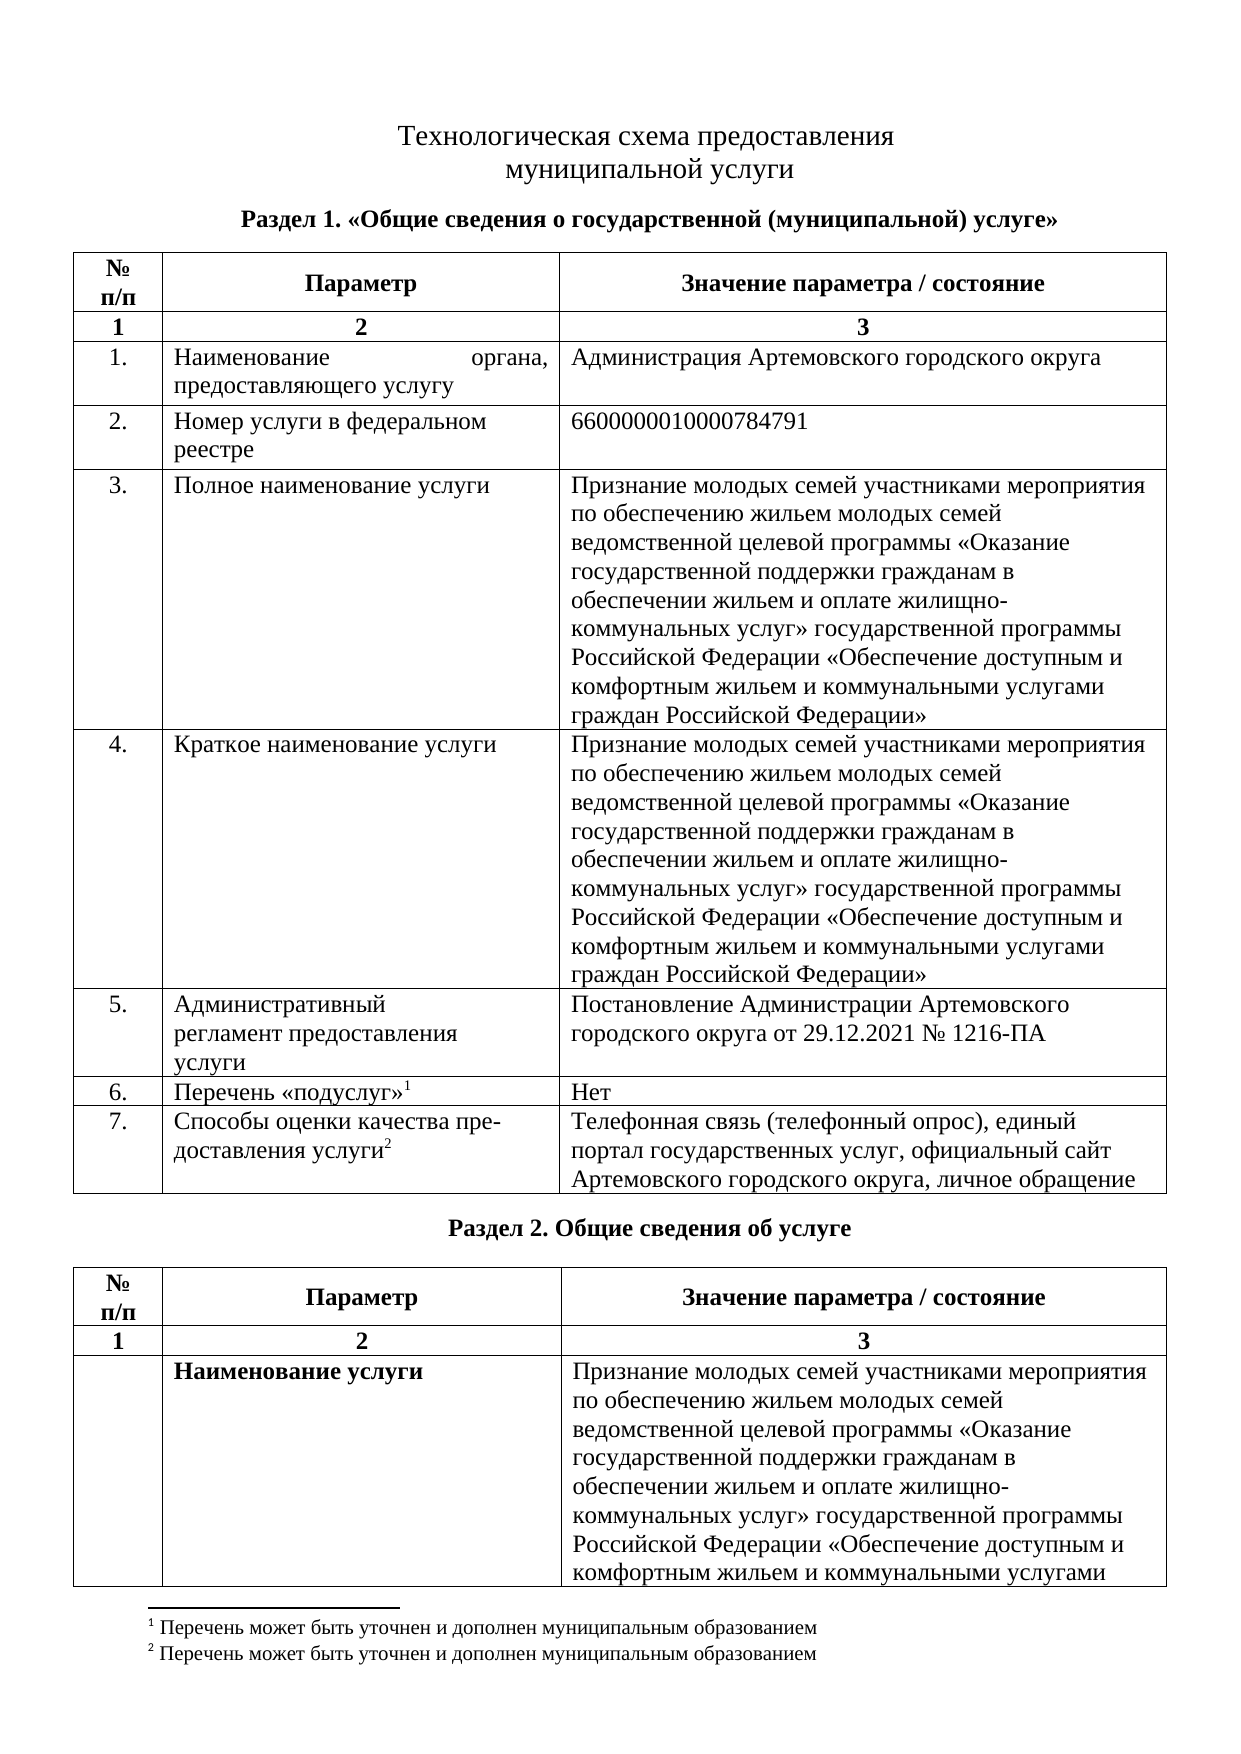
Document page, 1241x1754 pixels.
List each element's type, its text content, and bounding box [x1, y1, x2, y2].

table_cell 1. [74, 342, 162, 405]
table_cell 2 [163, 312, 559, 341]
table_cell 2. [74, 406, 162, 469]
table_cell 7. [74, 1106, 162, 1193]
table_header Параметр [163, 253, 559, 311]
table_cell 3 [560, 312, 1166, 341]
table_cell Номер услуги в федеральном реестре [163, 406, 559, 469]
table_cell Административный регламент предоставления услуги [163, 989, 559, 1076]
table_header Значение параметра / состояние [560, 253, 1166, 311]
table_cell 5. [74, 989, 162, 1076]
table_header № п/п [74, 1268, 162, 1325]
text Технологическая схема предоставления муниципальной услуги [148, 118, 1152, 185]
text Раздел 2. Общие сведения об услуге [148, 1213, 1152, 1242]
table_header Значение параметра / состояние [562, 1268, 1166, 1325]
table_cell 3 [562, 1326, 1166, 1355]
table_cell 1 [74, 312, 162, 341]
table_cell Способы оценки качества пре- доставления услуги [163, 1106, 559, 1193]
text Раздел 1. «Общие сведения о государственной (муниципальной) услуге» [148, 204, 1152, 233]
table_cell Наименование органа, предоставляющего услугу [163, 342, 559, 405]
table_cell Нет [560, 1077, 1166, 1105]
table_header Параметр [163, 1268, 561, 1325]
table_header № п/п [74, 253, 162, 311]
table_cell Краткое наименование услуги [163, 730, 559, 988]
table_cell 2 [163, 1326, 561, 1355]
table_cell Полное наименование услуги [163, 470, 559, 728]
table_cell 3. [74, 470, 162, 728]
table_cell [562, 1356, 1166, 1586]
table_cell Администрация Артемовского городского округа [560, 342, 1166, 405]
table_cell 6600000010000784791 [560, 406, 1166, 469]
table_cell [74, 1356, 162, 1586]
table_cell 1 [74, 1326, 162, 1355]
table_cell Телефонная связь (телефонный опрос), единый портал государственных услуг, официальный сайт Артемовского городского округа, личное обращение [560, 1106, 1166, 1193]
table_cell 4. [74, 730, 162, 988]
table_cell 6. [74, 1077, 162, 1105]
table_cell Перечень «подуслуг» [163, 1077, 559, 1105]
table_cell Наименование услуги [163, 1356, 561, 1586]
table_cell Постановление Администрации Артемовского городского округа от 29.12.2021 № 1216-ПА [560, 989, 1166, 1076]
